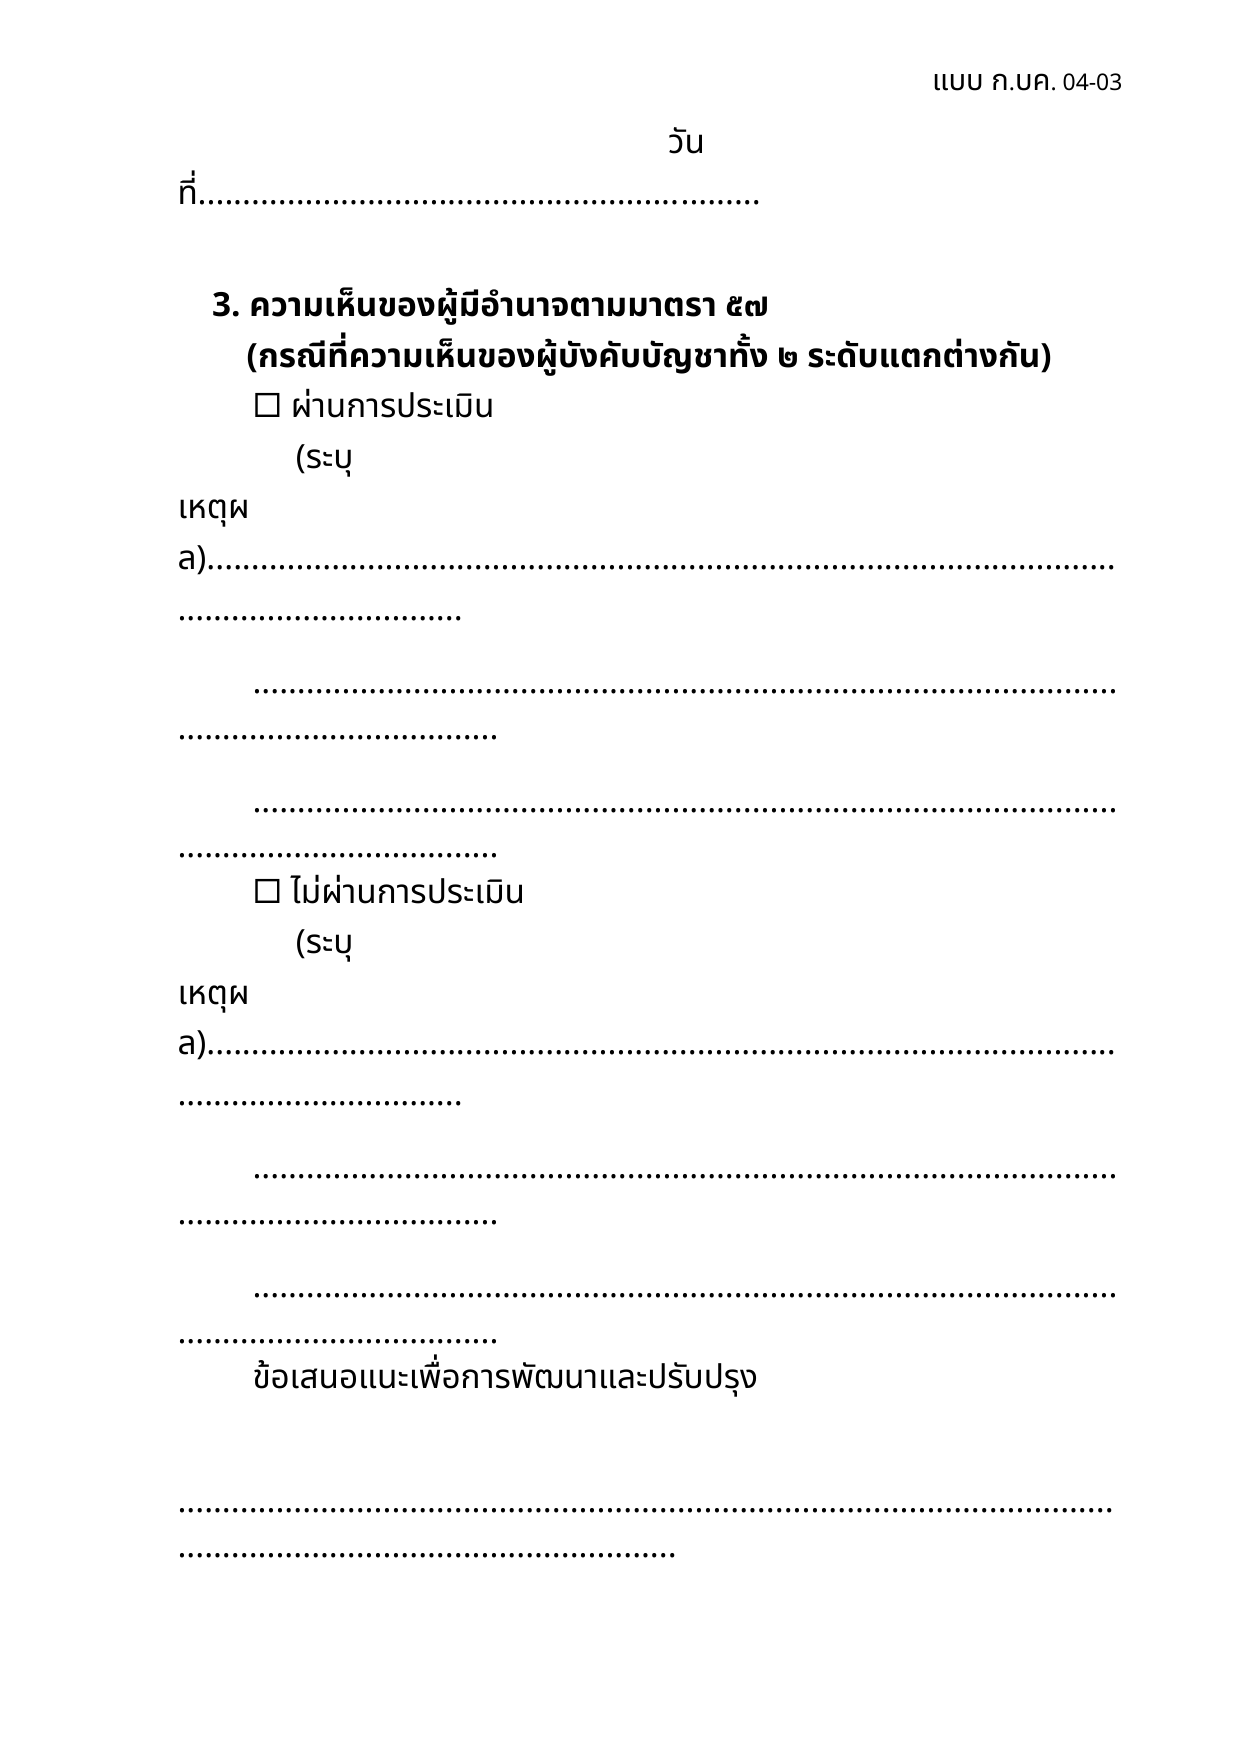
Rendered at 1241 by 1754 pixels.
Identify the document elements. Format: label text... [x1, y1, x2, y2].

text (ระบุเหตุผล)...................................................................................................................................... [177, 918, 1122, 1115]
text ..................................................................................................................................... [177, 1115, 1122, 1234]
text 3. ความเห็นของผู้มีอำนาจตามมาตรา ๕๗ [177, 281, 1231, 332]
text วันที่............................................................... [177, 118, 1149, 219]
text (ระบุเหตุผล)...................................................................................................................................... [177, 433, 1122, 630]
text ................................................................................................................................................................. [177, 1403, 1122, 1568]
text ไม่ผ่านการประเมิน [177, 868, 1122, 918]
text ..................................................................................................................................... [177, 630, 1122, 749]
text ..................................................................................................................................... [177, 749, 1122, 868]
text ผ่านการประเมิน [177, 382, 1122, 433]
text ข้อเสนอแนะเพื่อการพัฒนาและปรับปรุง [177, 1353, 1231, 1403]
text ..................................................................................................................................... [177, 1234, 1122, 1353]
text (กรณีที่ความเห็นของผู้บังคับบัญชาทั้ง ๒ ระดับแตกต่างกัน) [177, 332, 1231, 382]
